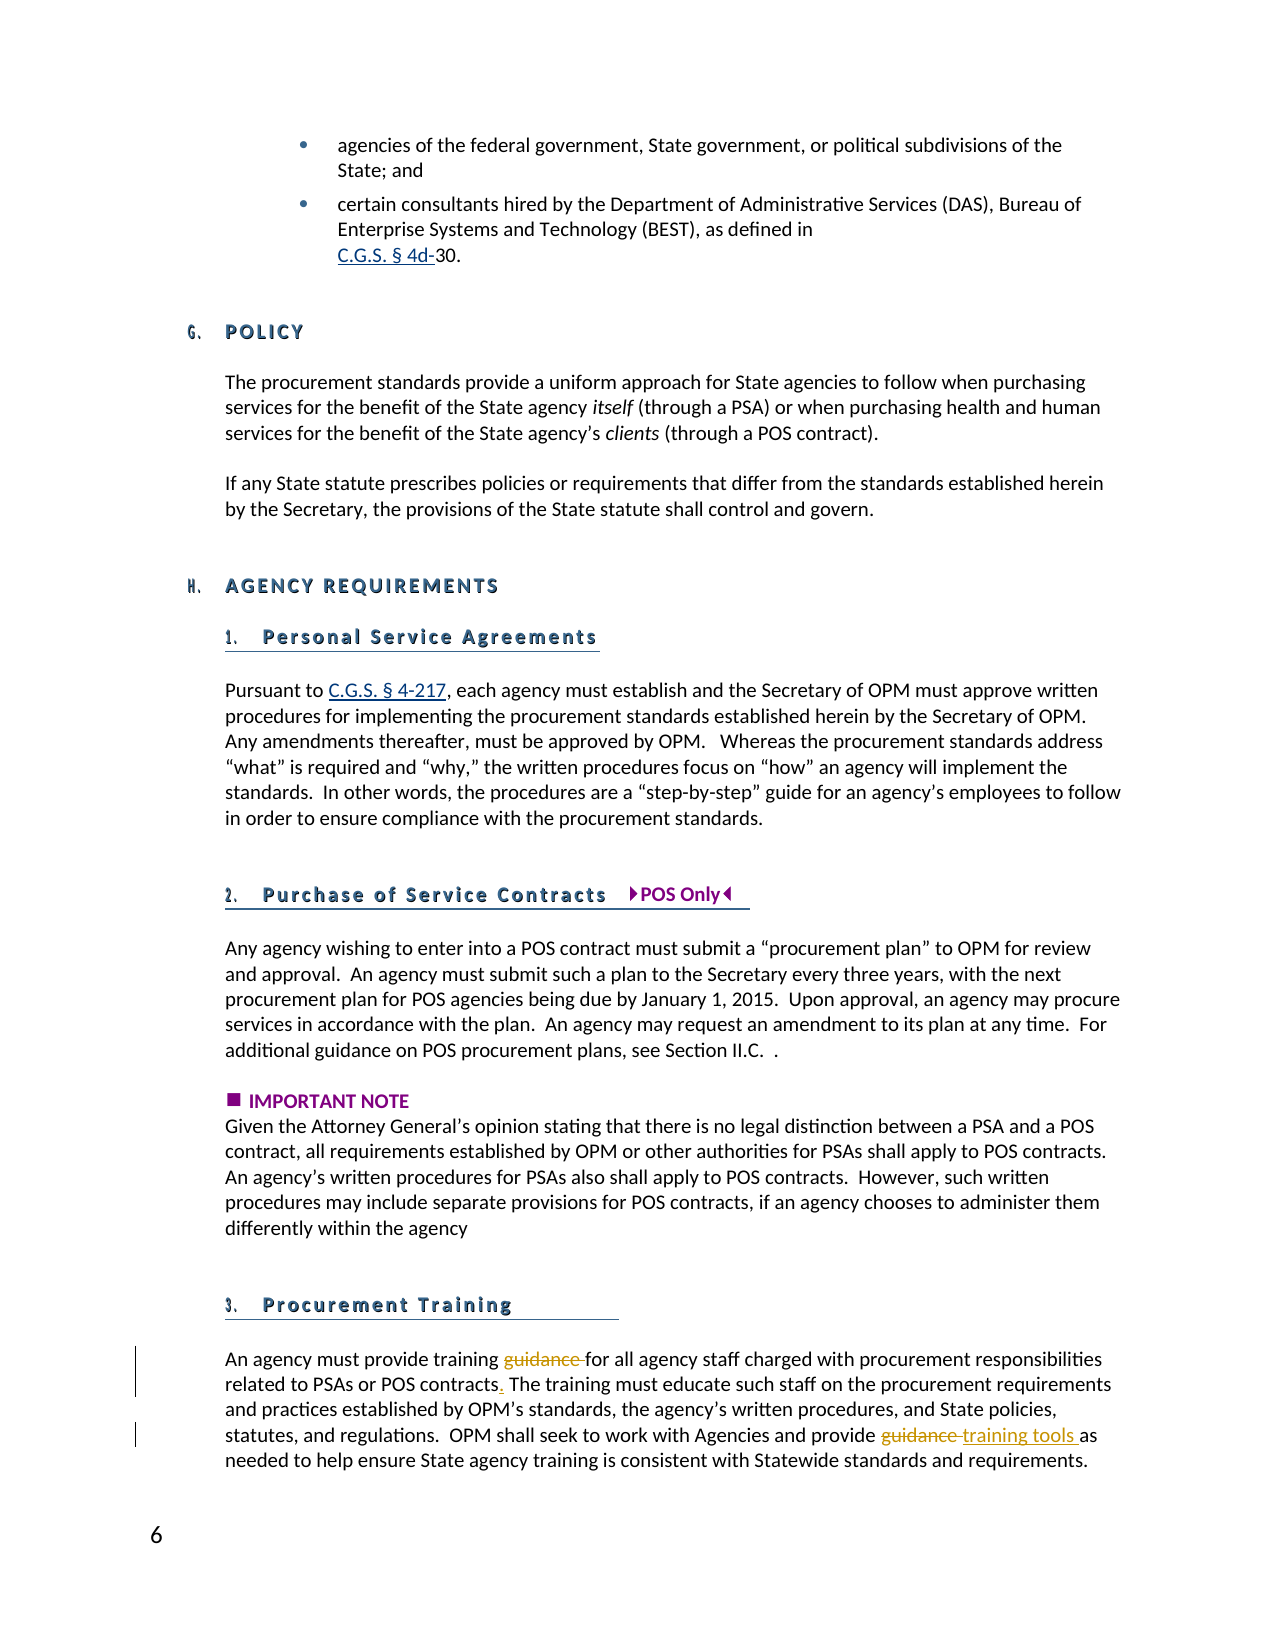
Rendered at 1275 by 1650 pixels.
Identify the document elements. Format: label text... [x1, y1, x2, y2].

list POLICY [187, 318, 1125, 343]
text If any State statute prescribes policies or requirements that differ from the standards established herein by the Secretary, the provisions of the State statute shall control and govern. [225, 471, 1125, 521]
list certain consultants hired by the Department of Administrative Services (DAS), Bureau of Enterprise Systems and Technology (BEST), as defined in C.G.S. § 4d-30. [300, 191, 1125, 267]
text An agency must provide training for all agency staff charged with procurement responsibilities related to PSAs or POS contracts The training must educate such staff on the procurement requirements and practices established by OPM’s standards, the agency’s written procedures, and State policies, statutes, and regulations. OPM shall seek to work with Agencies and provide as needed to help ensure State agency training is consistent with Statewide standards and requirements. [225, 1346, 1125, 1473]
list Personal Service Agreements [225, 623, 600, 651]
text Any agency wishing to enter into a POS contract must submit a “procurement plan” to OPM for review and approval. An agency must submit such a plan to the Secretary every three years, with the next procurement plan for POS agencies being due by January 1, 2015. Upon approval, an agency may procure services in accordance with the plan. An agency may request an amendment to its plan at any time. For additional guidance on POS procurement plans, see Section II.C. . [225, 935, 1125, 1062]
text The procurement standards provide a uniform approach for State agencies to follow when purchasing services for the benefit of the State agency itself (through a PSA) or when purchasing health and human services for the benefit of the State agency’s clients (through a POS contract). [225, 369, 1125, 445]
list Purchase of Service Contracts POS Only [225, 881, 750, 908]
text Pursuant to C.G.S. § 4-217, each agency must establish and the Secretary of OPM must approve written procedures for implementing the procurement standards established herein by the Secretary of OPM. Any amendments thereafter, must be approved by OPM. Whereas the procurement standards address “what” is required and “why,” the written procedures focus on “how” an agency will implement the standards. In other words, the procedures are a “step-by-step” guide for an agency’s employees to follow in order to ensure compliance with the procurement standards. [225, 678, 1125, 830]
text IMPORTANT NOTE [225, 1088, 1125, 1113]
list agencies of the federal government, State government, or political subdivisions of the State; and [300, 132, 1125, 183]
text Given the Attorney General’s opinion stating that there is no legal distinction between a PSA and a POS contract, all requirements established by OPM or other authorities for PSAs shall apply to POS contracts. An agency’s written procedures for PSAs also shall apply to POS contracts. However, such written procedures may include separate provisions for POS contracts, if an agency chooses to administer them differently within the agency [225, 1113, 1125, 1240]
list Procurement Training [225, 1291, 619, 1319]
list AGENCY REQUIREMENTS [187, 572, 1125, 598]
